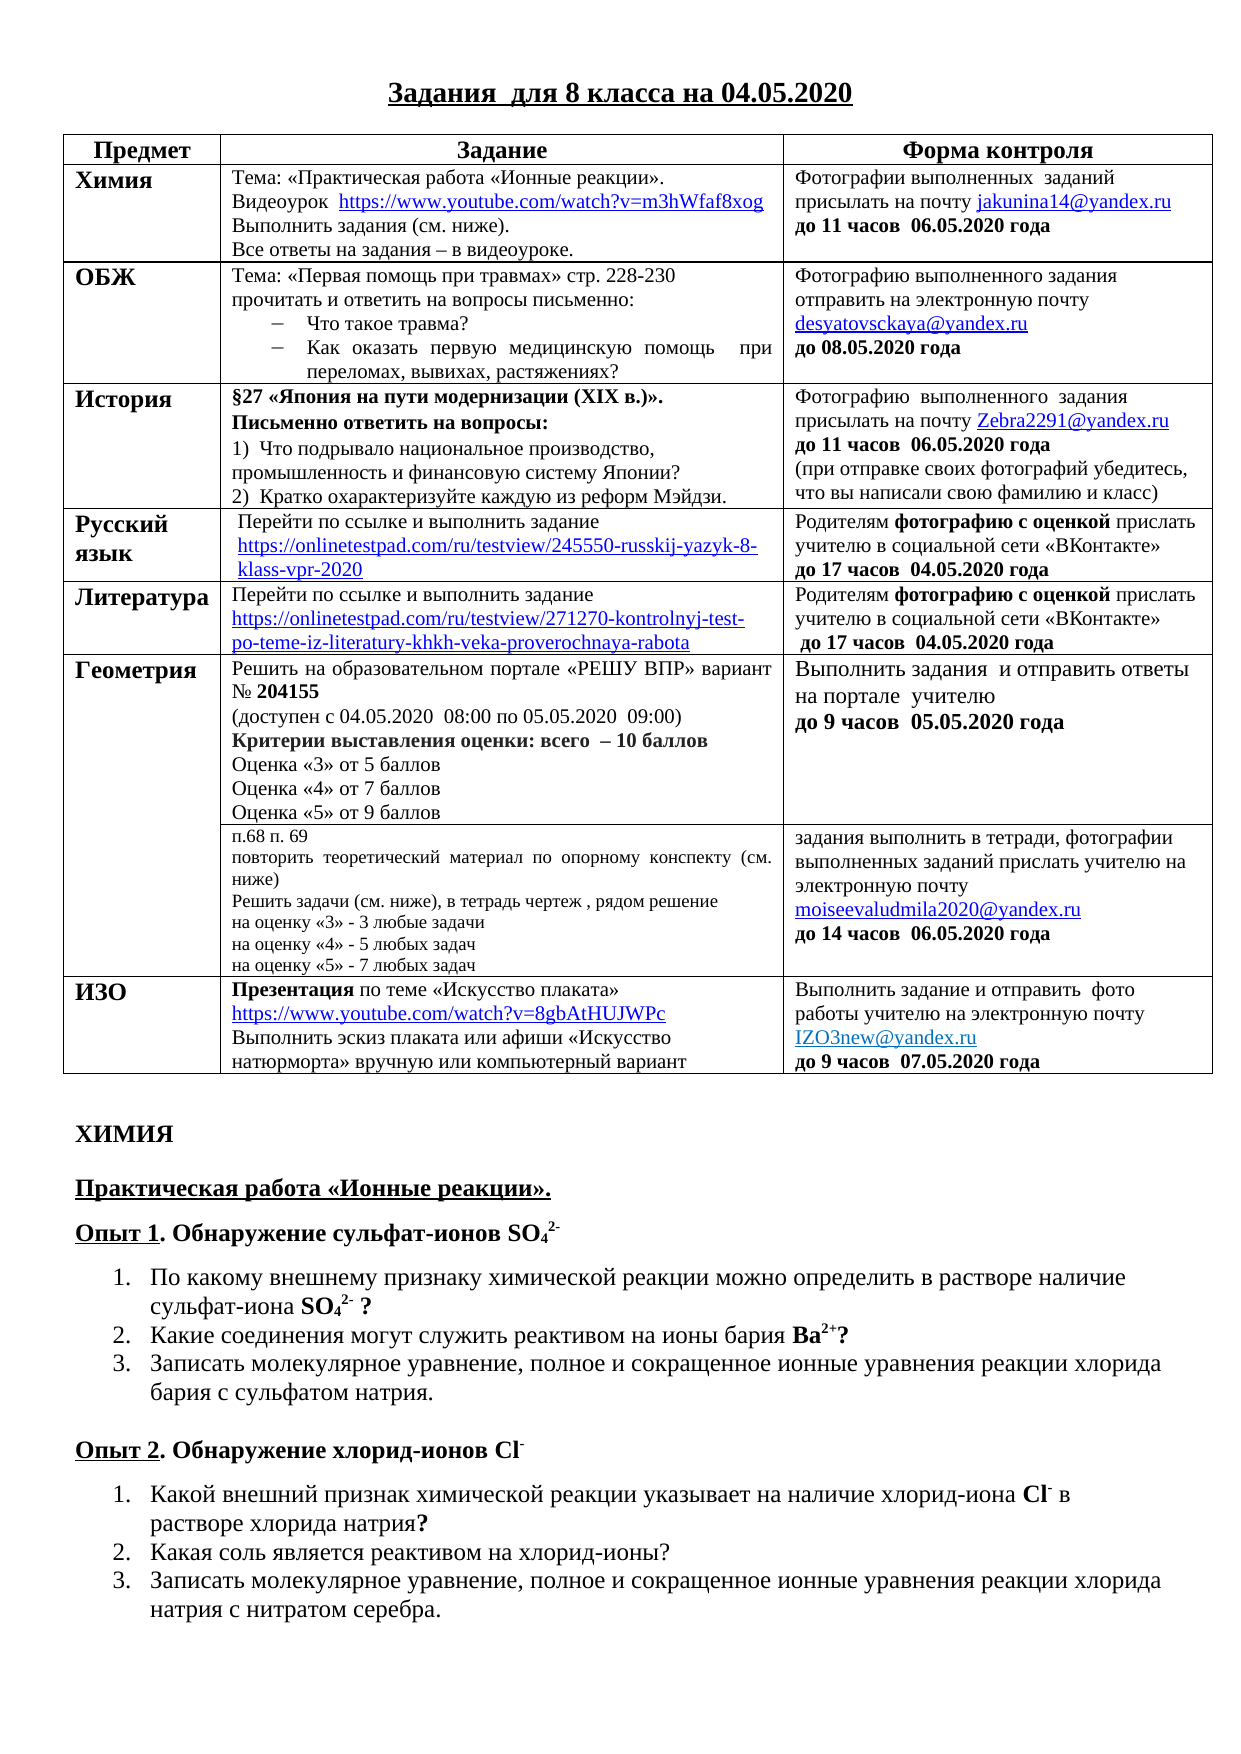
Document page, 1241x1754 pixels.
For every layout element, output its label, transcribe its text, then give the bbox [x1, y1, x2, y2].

table_header Форма контроля [784, 135, 1212, 164]
table_cell Тема: «Практическая работа «Ионные реакции». Видеоурок https://www.youtube.com/watch?v=m3hWfaf8xog Выполнить задания (см. ниже). Все ответы на задания – в видеоуроке. [221, 165, 783, 261]
table_cell Химия [64, 165, 220, 261]
table_cell Перейти по ссылке и выполнить задание https://onlinetestpad.com/ru/testview/271270-kontrolnyj-test-po-teme-iz-literatury-khkh-veka-proverochnaya-rabota [221, 582, 783, 654]
text Опыт 1. Обнаружение сульфат-ионов SO42- [75, 1218, 1165, 1247]
table_cell Тема: «Первая помощь при травмах» стр. 228-230 прочитать и ответить на вопросы письменно: Что такое травма? Как оказать первую медицинскую помощь при переломах, вывихах, растяжениях? [468, 263, 783, 383]
table_cell Родителям фотографию с оценкой прислать учителю в социальной сети «ВКонтакте» до 17 часов 04.05.2020 года [784, 582, 1212, 654]
list Какой внешний признак химической реакции указывает на наличие хлорид-иона Cl- в растворе хлорида натрия? [112, 1479, 1165, 1537]
text ХИМИЯ [75, 1119, 1165, 1148]
table_cell История [64, 384, 220, 508]
table_cell Перейти по ссылке и выполнить задание https://onlinetestpad.com/ru/testview/245550-russkij-yazyk-8-klass-vpr-2020 [221, 509, 783, 581]
table_cell Выполнить задания и отправить ответы на портале учителю до 9 часов 05.05.2020 года [784, 655, 1212, 824]
table_cell Русский язык [64, 509, 220, 581]
table_cell п.68 п. 69 повторить теоретический материал по опорному конспекту (см. ниже) Решить задачи (см. ниже), в тетрадь чертеж , рядом решение на оценку «3» - 3 любые задачи на оценку «4» - 5 любых задач на оценку «5» - 7 любых задач [221, 825, 783, 976]
table_cell Родителям фотографию с оценкой прислать учителю в социальной сети «ВКонтакте» до 17 часов 04.05.2020 года [784, 509, 1212, 581]
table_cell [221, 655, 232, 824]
list Записать молекулярное уравнение, полное и сокращенное ионные уравнения реакции хлорида бария с сульфатом натрия. [112, 1348, 1165, 1406]
table_header Предмет [64, 135, 220, 164]
table_cell Геометрия [64, 655, 220, 976]
list Какая соль является реактивом на хлорид-ионы? [112, 1537, 1165, 1565]
text Задания для 8 класса на 04.05.2020 [75, 75, 1165, 108]
table_cell Фотографию выполненного задания отправить на электронную почту desyatovsckaya@yandex.ru до 08.05.2020 года [784, 263, 1212, 383]
table_cell Презентация по теме «Искусство плаката» https://www.youtube.com/watch?v=8gbAtHUJWPc Выполнить эскиз плаката или афиши «Искусство натюрморта» вручную или компьютерный вариант [221, 977, 783, 1073]
text Практическая работа «Ионные реакции». [75, 1173, 1165, 1202]
table_header Задание [221, 135, 783, 164]
table_cell задания выполнить в тетради, фотографии выполненных заданий прислать учителю на электронную почту moiseevaludmila2020@yandex.ru до 14 часов 06.05.2020 года [784, 825, 1212, 976]
table_cell §27 «Япония на пути модернизации (XIX в.)». Письменно ответить на вопросы: 1) Что подрывало национальное производство, промышленность и финансовую систему Японии? 2) Кратко охарактеризуйте каждую из реформ Мэйдзи. [221, 384, 783, 508]
table_cell Выполнить задание и отправить фото работы учителю на электронную почту IZO3new@yandex.ru до 9 часов 07.05.2020 года [784, 977, 1212, 1073]
table_cell Фотографию выполненного задания присылать на почту Zebra2291@yandex.ru до 11 часов 06.05.2020 года (при отправке своих фотографий убедитесь, что вы написали свою фамилию и класс) [784, 384, 1212, 508]
table_cell ОБЖ [64, 263, 220, 383]
table_cell ИЗО [64, 977, 220, 1073]
text Опыт 2. Обнаружение хлорид-ионов Cl- [75, 1435, 1165, 1463]
list Записать молекулярное уравнение, полное и сокращенное ионные уравнения реакции хлорида натрия с нитратом серебра. [112, 1565, 1165, 1623]
list По какому внешнему признаку химической реакции можно определить в растворе наличие сульфат-иона SO42- ? [112, 1262, 1165, 1320]
list Какие соединения могут служить реактивом на ионы бария Ba2+? [112, 1320, 1165, 1348]
table_cell Фотографии выполненных заданий присылать на почту jakunina14@yandex.ru до 11 часов 06.05.2020 года [784, 165, 1212, 261]
table_cell Литература [64, 582, 220, 654]
